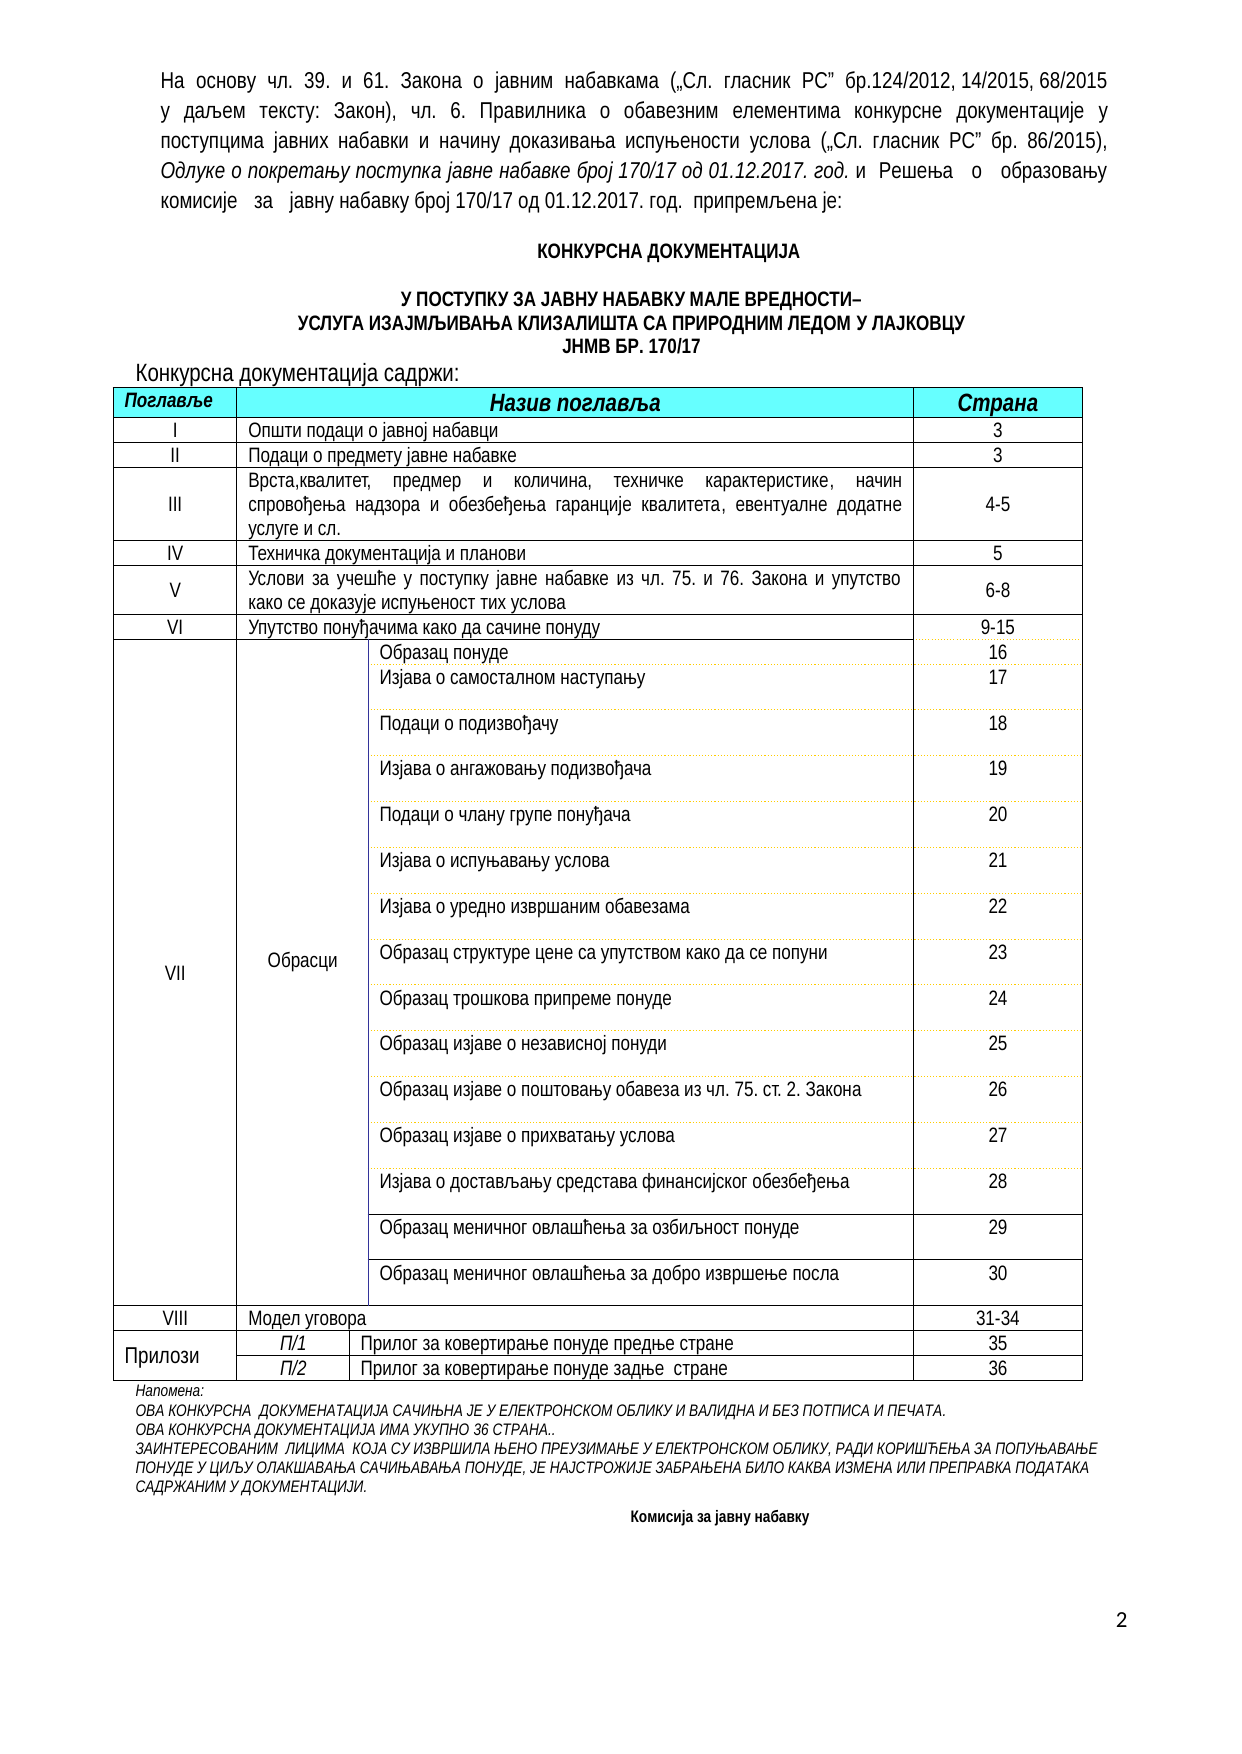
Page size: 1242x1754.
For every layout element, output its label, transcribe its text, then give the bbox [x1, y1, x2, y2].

table_cell Техничка документација и планови [237, 541, 913, 564]
table_header Назив поглавља [237, 388, 913, 417]
text У ПОСТУПКУ ЗА ЈАВНУ НАБАВКУ МАЛЕ ВРЕДНОСТИ– [135, 286, 1127, 310]
table_cell Изјава о ангажовању подизвођача [369, 755, 913, 801]
text Конкурсна документација садржи: [135, 358, 1127, 387]
table_cell 3 [914, 443, 1082, 467]
table_cell Образац изјаве о независној понуди [369, 1030, 913, 1076]
table_cell Подаци о подизвођачу [369, 709, 913, 755]
table_cell Подаци о члану групе понуђача [369, 801, 913, 847]
table_cell Модел уговора [237, 1306, 913, 1330]
text Ова конкурсна докуменатација сачињна је у електронском облику и валидна и без потписа и печата. [135, 1400, 1127, 1419]
table_cell 30 [914, 1260, 1082, 1305]
table_cell II [114, 443, 236, 467]
text Напомена: [135, 1381, 1127, 1400]
table_header Страна [914, 388, 1082, 417]
table_cell Општи подаци о јавној набавци [237, 418, 913, 442]
table_cell 35 [914, 1331, 1082, 1355]
table_cell Образац трошкова припреме понуде [369, 984, 913, 1030]
table_cell 27 [914, 1122, 1082, 1168]
table_cell Подаци о предмету јавне набавке [237, 443, 913, 467]
table_cell IV [114, 541, 236, 564]
table_cell Образац меничног овлашћења за озбиљност понуде [369, 1215, 913, 1259]
table_cell 5 [914, 541, 1082, 564]
table_cell V [114, 566, 236, 613]
table_cell 3 [914, 418, 1082, 442]
text ЗАИНТЕРЕСОВАНИМ ЛИЦИМА КОЈА СУ ИЗВРШИЛА ЊЕНО ПРЕУЗИМАЊЕ У ЕЛЕКТРОНСКОМ ОБЛИКУ, РАДИ КОРИШЋЕЊА ЗА ПОПУЊАВАЊЕ ПОНУДЕ У ЦИЉУ ОЛАКШАВАЊА САЧИЊАВАЊА ПОНУДЕ, ЈЕ НАЈСТРОЖИЈЕ ЗАБРАЊЕНА БИЛО КАКВА ИЗМЕНА ИЛИ ПРЕПРАВКА ПОДАТАКА САДРЖАНИМ У ДОКУМЕНТАЦИЈи. [135, 1439, 1127, 1496]
text ОВА КОНКУРСНА ДОКУМЕНТАЦИЈА ИМА УКУПНО 36 СТРАна.. [135, 1419, 1127, 1439]
table_cell 18 [914, 709, 1082, 755]
table_cell Изјава о самосталном наступању [369, 664, 913, 709]
table_cell 36 [914, 1356, 1082, 1380]
table_cell VIII [114, 1306, 236, 1330]
table_cell 23 [914, 939, 1082, 984]
table_cell Образац изјаве о поштовању обавеза из чл. 75. ст. 2. Закона [369, 1076, 913, 1122]
table_cell Образац понуде [369, 640, 913, 663]
table_cell 24 [914, 984, 1082, 1030]
table_cell 16 [914, 639, 1082, 663]
text ЈНМВ БР. 170/17 [135, 334, 1127, 358]
table_cell I [114, 418, 236, 442]
text КОНКУРСНА ДОКУМЕНТАЦИЈА [135, 238, 1127, 262]
table_cell Образац меничног овлашћења за добро извршење посла [369, 1260, 913, 1305]
table_cell 26 [914, 1076, 1082, 1122]
table_cell 20 [914, 801, 1082, 847]
table_cell Изјава о испуњавању услова [369, 847, 913, 893]
table_cell 9-15 [914, 615, 1082, 638]
table_cell 21 [914, 847, 1082, 893]
table_cell Изјава о достављању средстава финансијског обезбеђења [369, 1168, 913, 1213]
table_cell Обрасци [237, 640, 368, 1305]
table_cell Изјава о уредно извршаним обавезама [369, 893, 913, 938]
table_cell 31-34 [914, 1306, 1082, 1330]
table_cell Прилози [114, 1331, 236, 1380]
text На основу чл. 39. и 61. Закона о јавним набавкама („Сл. гласник РС” бр.124/2012, 14/2015, 68/2015 у даљем тексту: Закон), чл. 6. Правилника о обавезним елементима конкурсне документације у поступцима јавних набавки и начину доказивања испуњености услова („Сл. гласник РС” бр. 86/2015), Одлуке о покретању поступка јавне набавке број 170/17 од 01.12.2017. год. и Решења о образовању комисије за јавну набавку број 170/17 од 01.12.2017. год. припремљена је: [160, 67, 1108, 214]
table_cell Образац структуре ценe са упутством како да се попуни [369, 939, 913, 984]
table_header Поглавље [114, 388, 236, 417]
table_cell Прилог за ковертирање понуде предње стране [350, 1331, 913, 1355]
table_cell 29 [914, 1215, 1082, 1259]
table_cell 19 [914, 755, 1082, 801]
text Комисија за јавну набавку [160, 1499, 1157, 1527]
table_cell VII [114, 640, 236, 1305]
text УСЛУГА ИЗАЈМЉИВАЊА КЛИЗАЛИШТА СА ПРИРОДНИМ ЛЕДОМ У ЛАЈКОВЦУ [135, 310, 1127, 334]
table_cell Прилог за ковертирање понуде задње стране [350, 1356, 913, 1380]
table_cell 6-8 [914, 566, 1082, 613]
table_cell VI [114, 615, 236, 638]
table_cell Упутство понуђачима како да сачине понуду [237, 615, 913, 638]
table_cell III [114, 468, 236, 539]
table_cell 25 [914, 1030, 1082, 1076]
table_cell 17 [914, 664, 1082, 709]
table_cell 22 [914, 893, 1082, 938]
table_cell П/2 [237, 1356, 349, 1380]
table_cell П/1 [237, 1331, 349, 1355]
table_cell Услови за учешће у поступку јавне набавке из чл. 75. и 76. Закона и упутство како се доказује испуњеност тих услова [237, 566, 913, 613]
table_cell Образац изјаве о прихватању услова [369, 1122, 913, 1168]
table_cell Врста,квалитет, предмер и количина, техничке карактеристике, начин спровођења надзора и обезбеђења гаранције квалитета, eвентуалне додатне услуге и сл. [237, 468, 913, 539]
table_cell 4-5 [914, 468, 1082, 539]
table_cell 28 [914, 1168, 1082, 1213]
